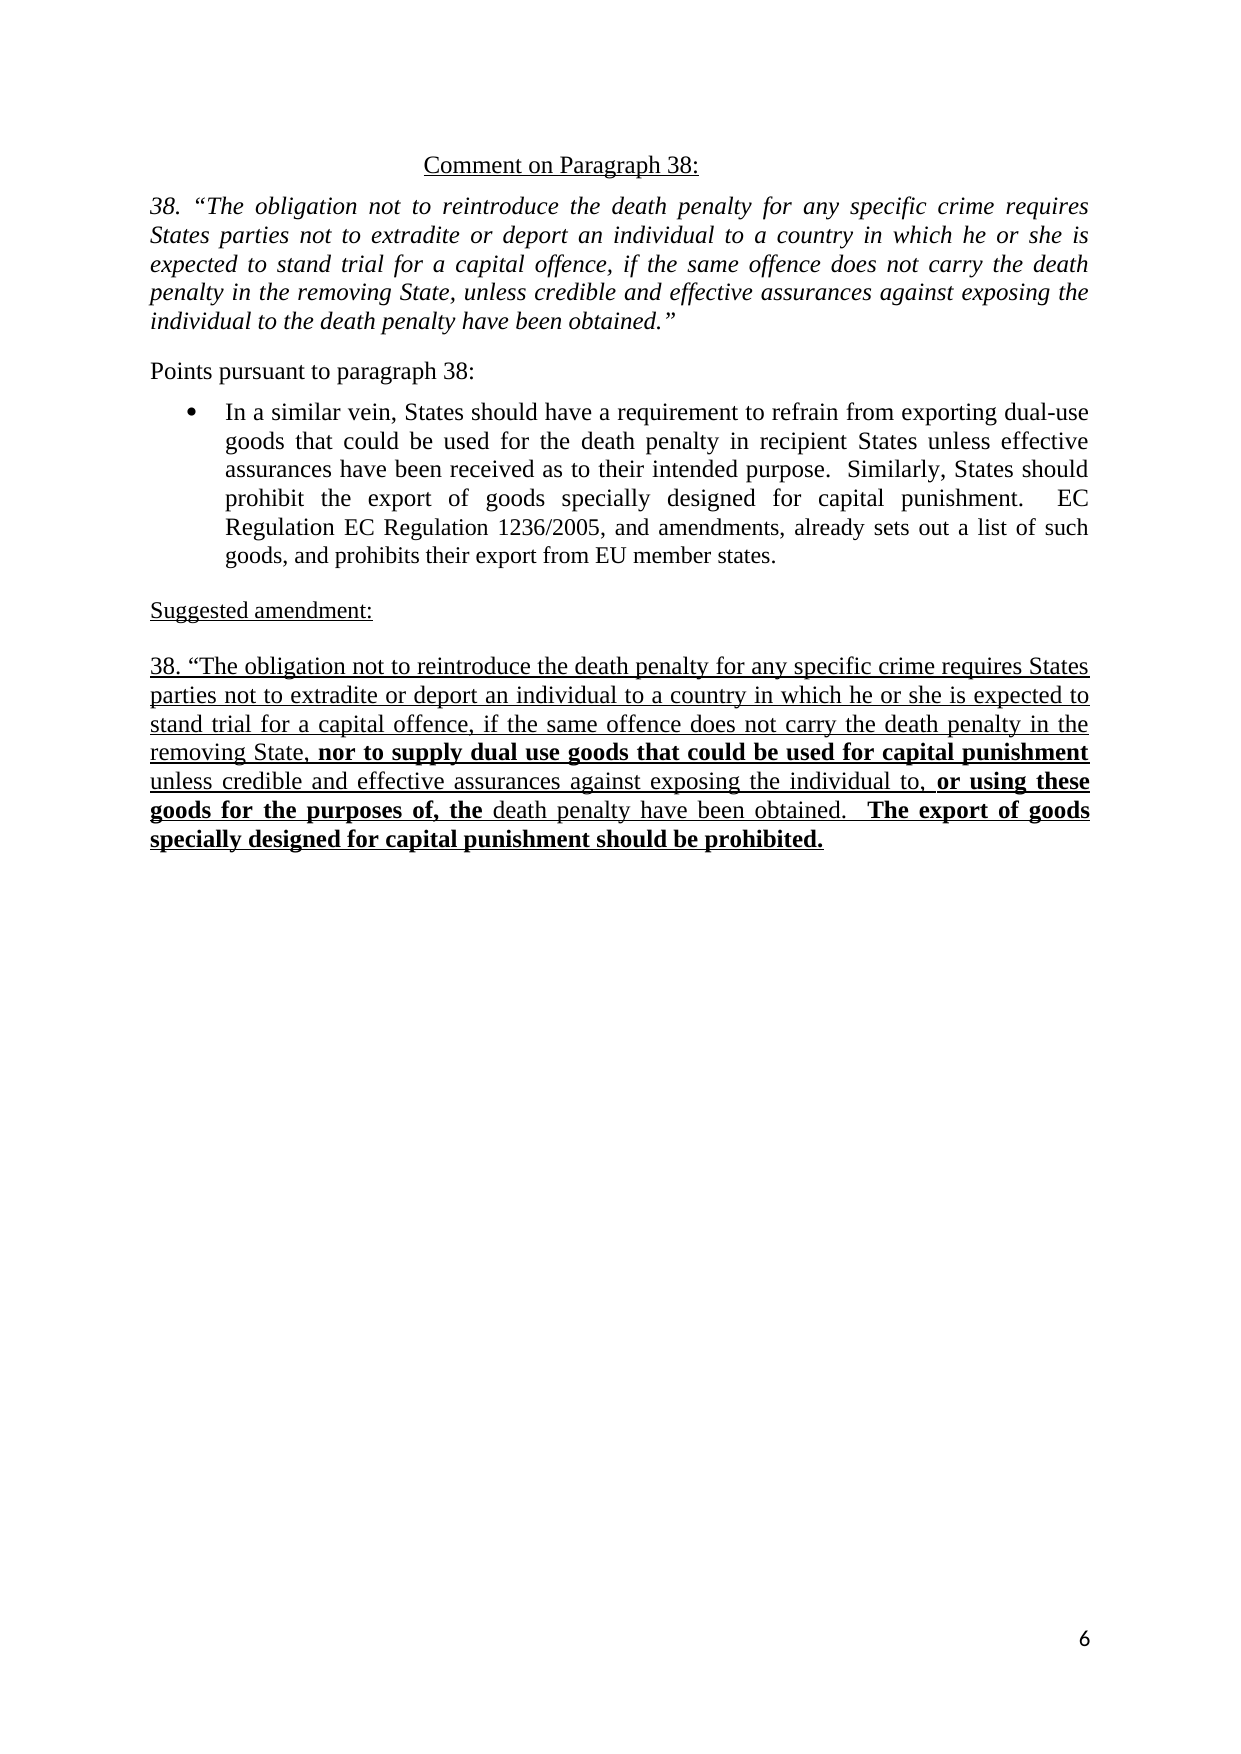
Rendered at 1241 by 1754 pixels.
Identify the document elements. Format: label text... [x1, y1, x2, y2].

text 38. “The obligation not to reintroduce the death penalty for any specific crime requires States parties not to extradite or deport an individual to a country in which he or she is expected to stand trial for a capital offence, if the same offence does not carry the death penalty in the removing State, nor to supply dual use goods that could be used for capital punishment unless credible and effective assurances against exposing the individual to, or using these goods for the purposes of, the death penalty have been obtained. The export of goods specially designed for capital punishment should be prohibited. [150, 706, 1090, 762]
text Points pursuant to paragraph 38: [150, 356, 972, 384]
text Suggested amendment: [150, 596, 1090, 624]
text Comment on Paragraph 38: [150, 150, 972, 179]
text 38. “The obligation not to reintroduce the death penalty for any specific crime requires States parties not to extradite or deport an individual to a country in which he or she is expected to stand trial for a capital offence, if the same offence does not carry the death penalty in the removing State, unless credible and effective assurances against exposing the individual to the death penalty have been obtained.” [150, 191, 1090, 335]
list In a similar vein, States should have a requirement to refrain from exporting dual-use goods that could be used for the death penalty in recipient States unless effective assurances have been received as to their intended purpose. Similarly, States should prohibit the export of goods specially designed for capital punishment. EC Regulation EC Regulation 1236/2005, and amendments, already sets out a list of such goods, and prohibits their export from EU member states. [187, 397, 1090, 568]
